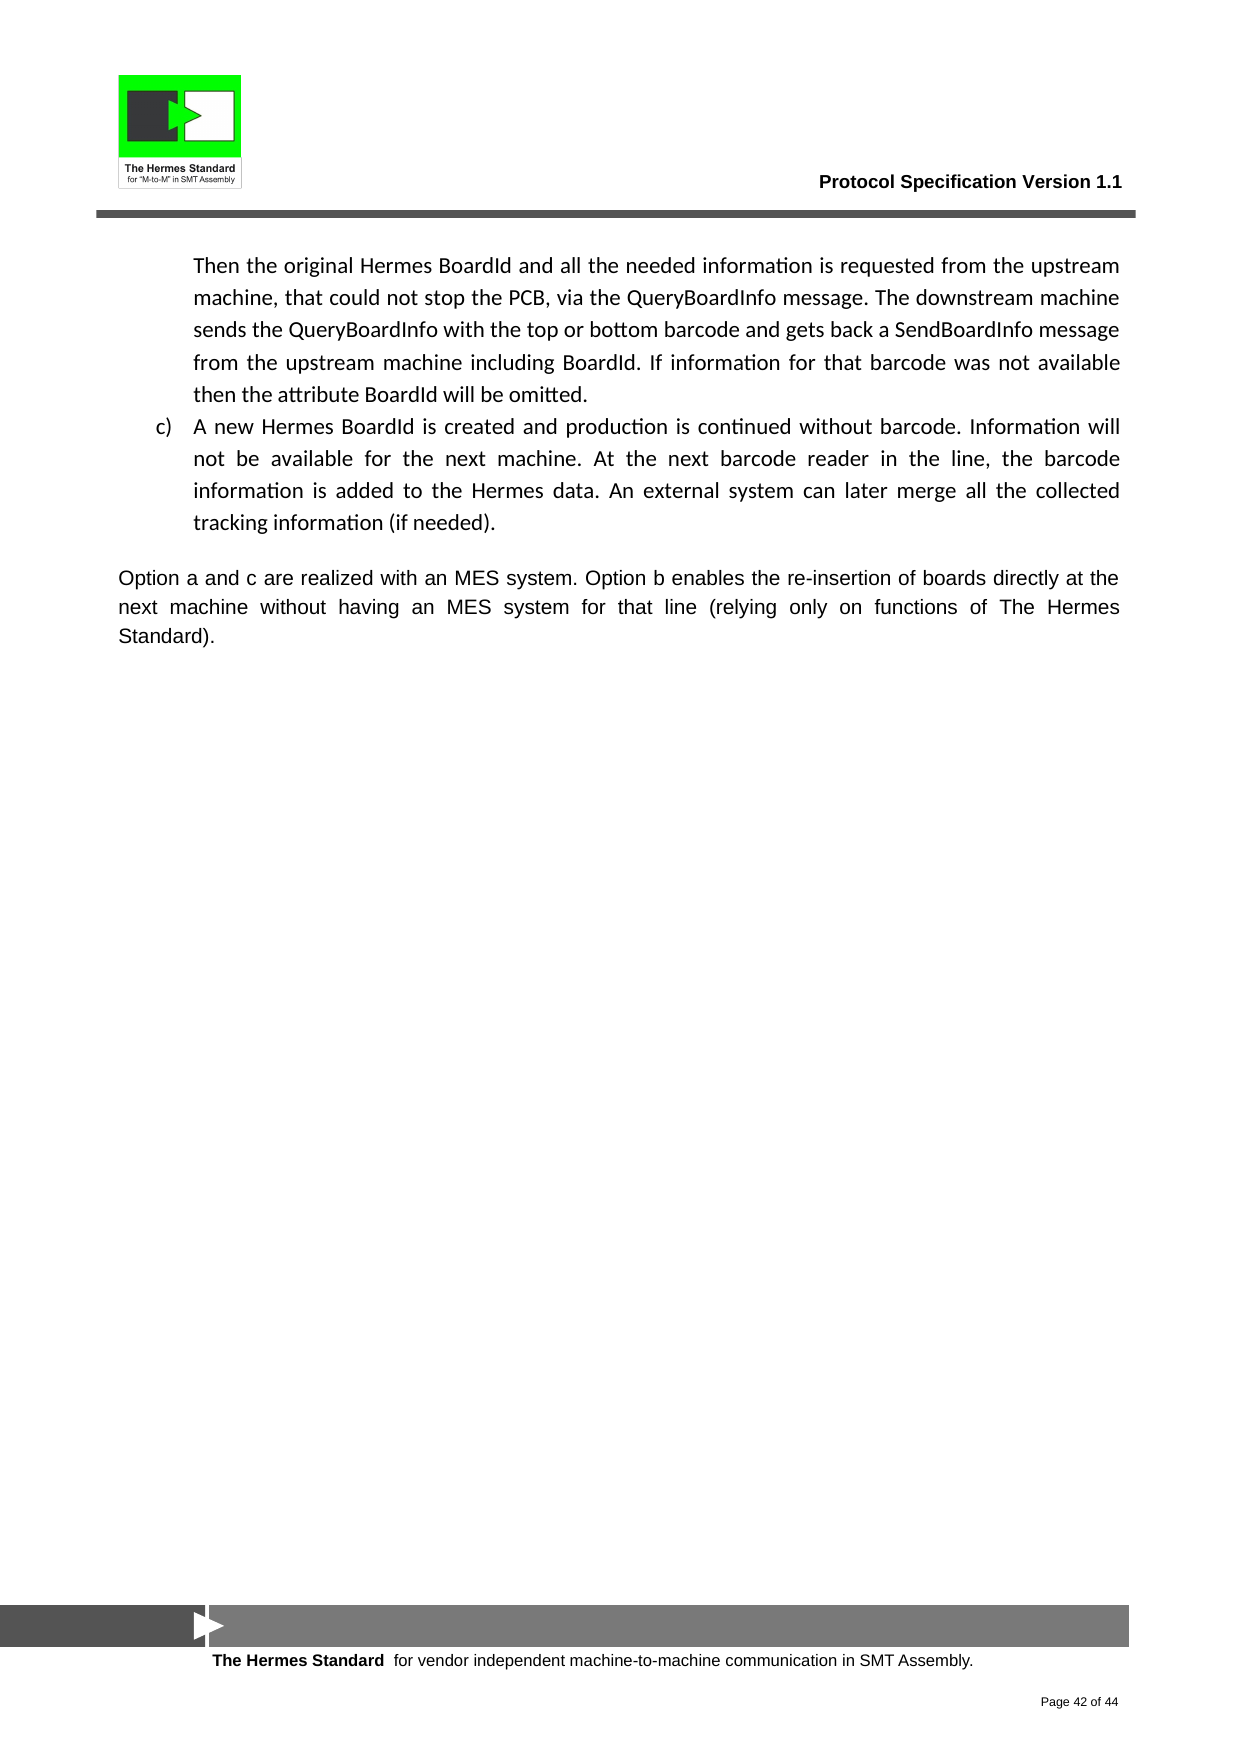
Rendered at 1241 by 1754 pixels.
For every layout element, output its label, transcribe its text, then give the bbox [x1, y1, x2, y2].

list A new Hermes BoardId is created and production is continued without barcode. Information will not be available for the next machine. At the next barcode reader in the line, the barcode information is added to the Hermes data. An external system can later merge all the collected tracking information (if needed). [156, 412, 1122, 537]
picture [118, 75, 245, 189]
text Option a and c are realized with an MES system. Option b enables the re-insertion of boards directly at the next machine without having an MES system for that line (relying only on functions of The Hermes Standard). [118, 562, 1122, 649]
